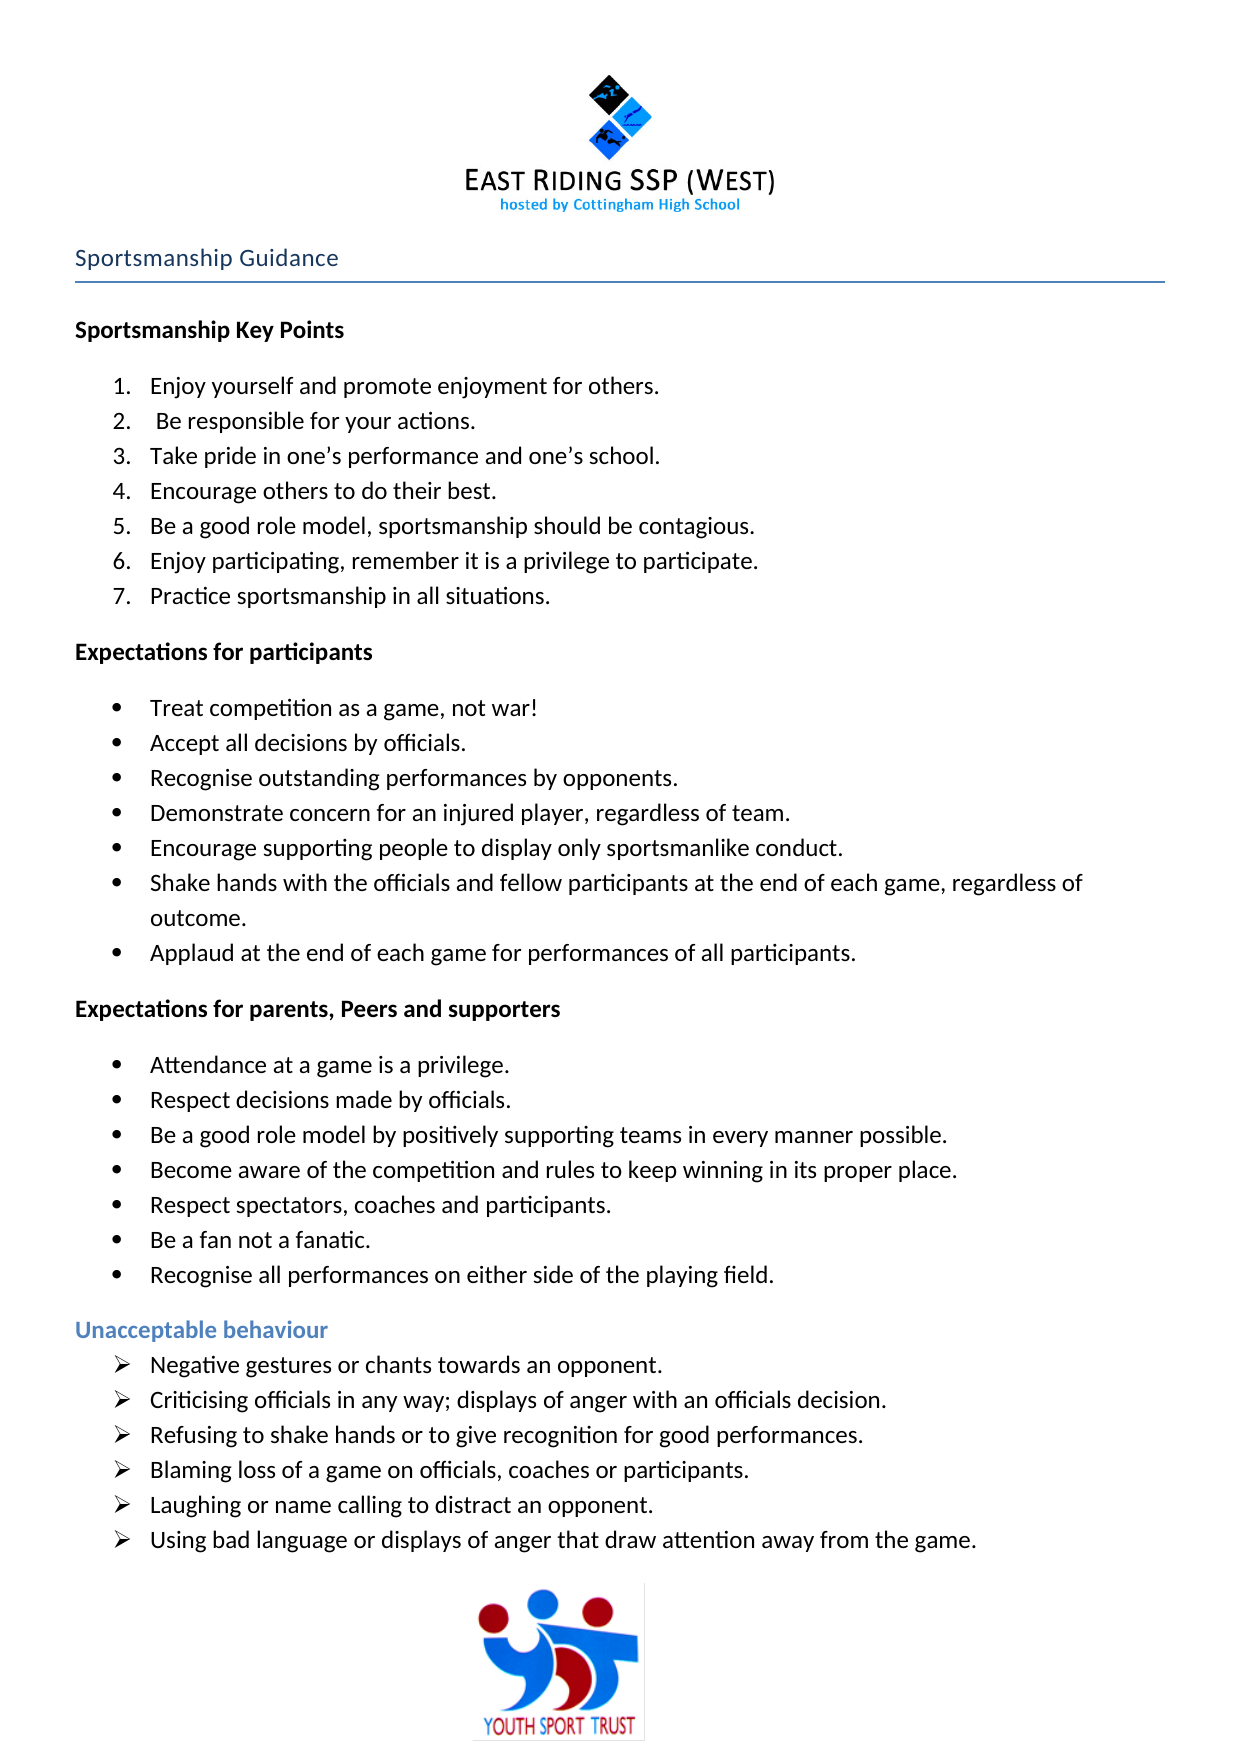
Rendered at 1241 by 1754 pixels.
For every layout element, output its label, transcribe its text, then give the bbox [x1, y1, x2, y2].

list Shake hands with the officials and fellow participants at the end of each game, regardless of outcome. [112, 867, 1165, 933]
list Accept all decisions by officials. [112, 727, 1165, 758]
title Sportsmanship Guidance [75, 242, 1165, 281]
list Negative gestures or chants towards an opponent. [112, 1350, 1165, 1380]
list Enjoy participating, remember it is a privilege to participate. [112, 546, 1165, 576]
list Laughing or name calling to distract an opponent. [112, 1490, 1165, 1520]
list Enjoy yourself and promote enjoyment for others. [112, 371, 1165, 401]
list Demonstrate concern for an injured player, regardless of team. [112, 797, 1165, 828]
text Expectations for participants [75, 636, 1165, 667]
picture [466, 75, 774, 212]
subtitle Unacceptable behaviour [75, 1315, 1165, 1345]
list Recognise all performances on either side of the playing field. [112, 1259, 1165, 1289]
list Applaud at the end of each game for performances of all participants. [112, 937, 1165, 968]
list Be a fan not a fanatic. [112, 1224, 1165, 1254]
text Expectations for parents, Peers and supporters [75, 993, 1165, 1023]
list Refusing to shake hands or to give recognition for good performances. [112, 1420, 1165, 1450]
list Practice sportsmanship in all situations. [112, 581, 1165, 611]
list Using bad language or displays of anger that draw attention away from the game. [112, 1525, 1165, 1555]
list Encourage supporting people to display only sportsmanlike conduct. [112, 832, 1165, 863]
list Recognise outstanding performances by opponents. [112, 762, 1165, 793]
list Blaming loss of a game on officials, coaches or participants. [112, 1455, 1165, 1485]
list Be a good role model, sportsmanship should be contagious. [112, 511, 1165, 541]
list Take pride in one’s performance and one’s school. [112, 441, 1165, 471]
list Be a good role model by positively supporting teams in every manner possible. [112, 1119, 1165, 1149]
list Become aware of the competition and rules to keep winning in its proper place. [112, 1154, 1165, 1184]
list Be responsible for your actions. [112, 406, 1165, 436]
list Respect spectators, coaches and participants. [112, 1189, 1165, 1219]
list Respect decisions made by officials. [112, 1084, 1165, 1114]
list Treat competition as a game, not war! [112, 692, 1165, 723]
text Sportsmanship Key Points [75, 315, 1165, 345]
list Criticising officials in any way; displays of anger with an officials decision. [112, 1385, 1165, 1415]
list Encourage others to do their best. [112, 476, 1165, 506]
picture [472, 1583, 646, 1742]
list Attendance at a game is a privilege. [112, 1049, 1165, 1079]
